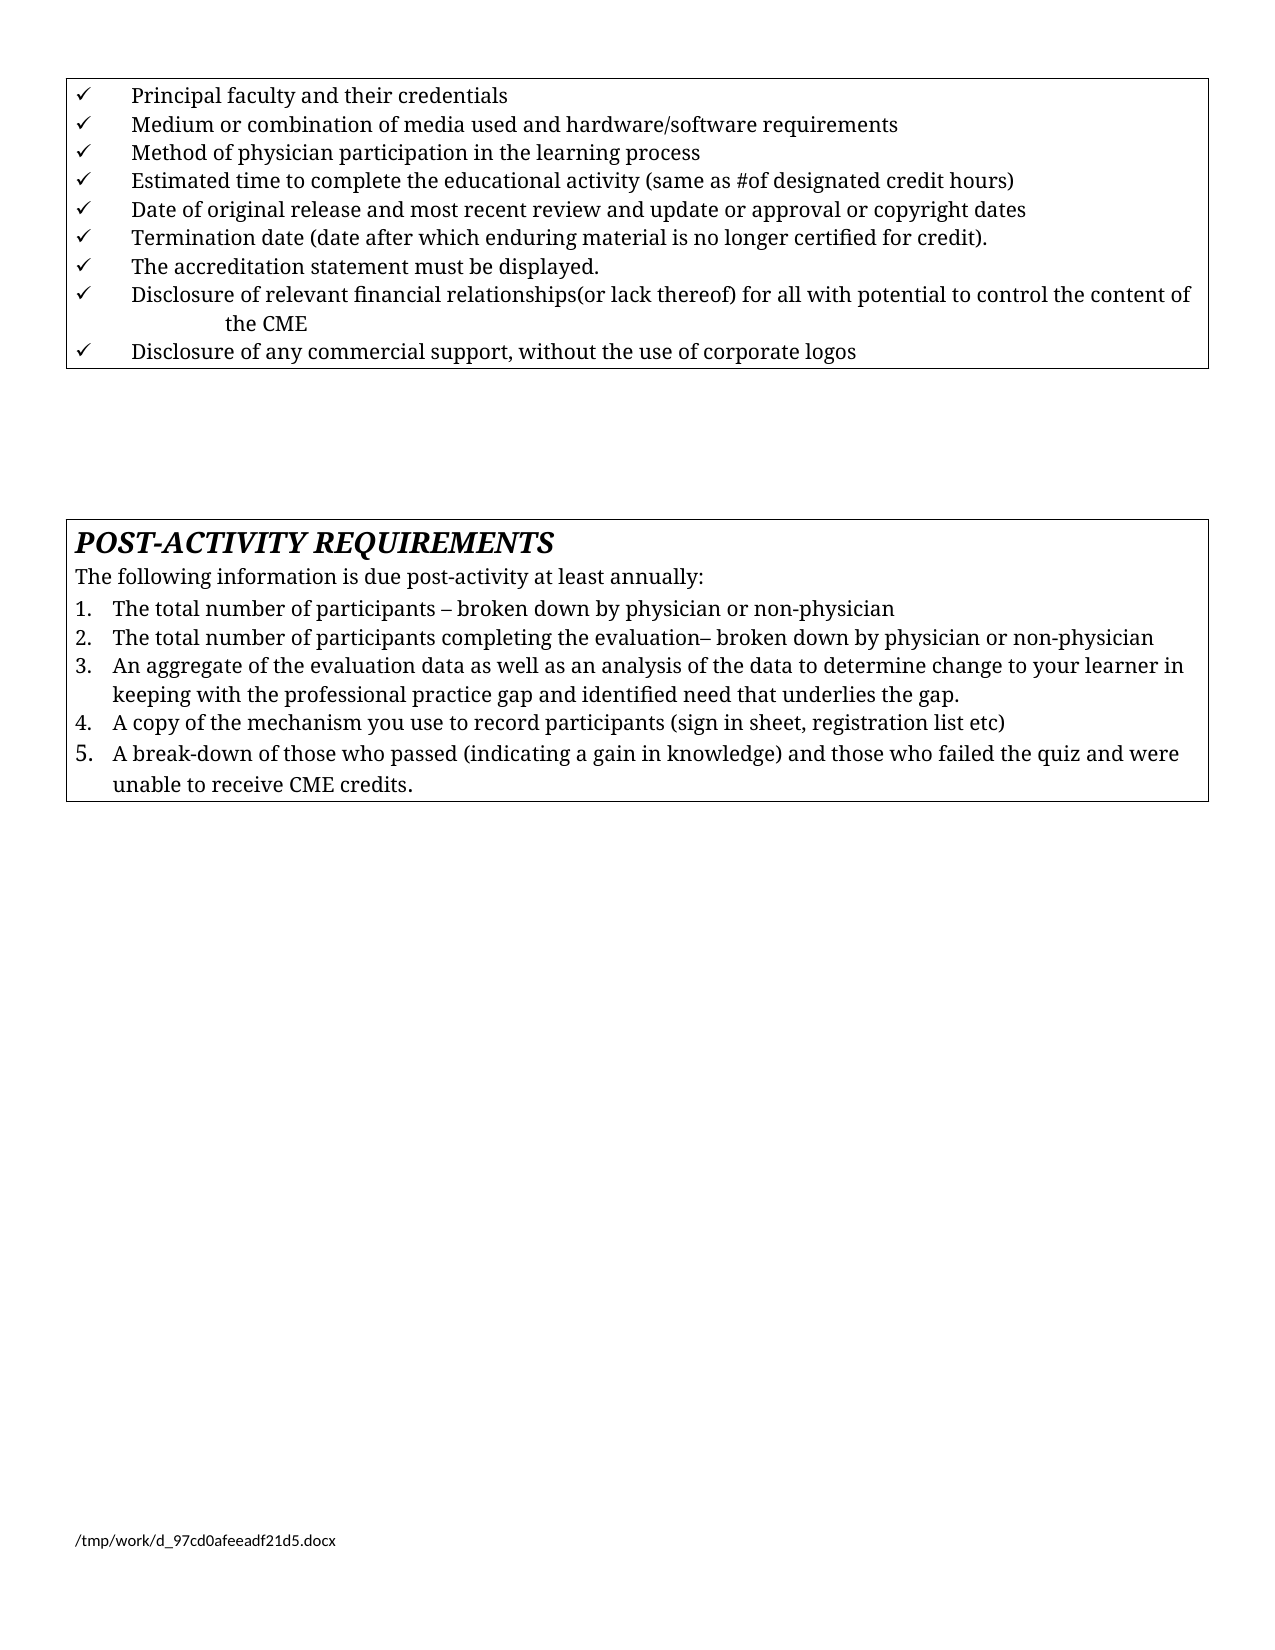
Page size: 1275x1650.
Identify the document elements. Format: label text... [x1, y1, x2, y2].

list Disclosure of any commercial support, without the use of corporate logos [67, 334, 1208, 368]
list Principal faculty and their credentials [67, 79, 1208, 110]
text The following information is due post-activity at least annually: [75, 562, 1200, 590]
list Date of original release and most recent review and update or approval or copyright dates [75, 195, 1200, 223]
text POST-ACTIVITY REQUIREMENTS [67, 520, 1208, 562]
list The accreditation statement must be displayed. [75, 252, 1200, 280]
list Disclosure of relevant financial relationships(or lack thereof) for all with potential to control the content of the CME [75, 280, 1200, 334]
list The total number of participants completing the evaluation– broken down by physician or non-physician [75, 623, 1200, 651]
list A copy of the mechanism you use to record participants (sign in sheet, registration list etc) [75, 708, 1200, 733]
list Method of physician participation in the learning process [75, 138, 1200, 167]
list Medium or combination of media used and hardware/software requirements [75, 110, 1200, 138]
list The total number of participants – broken down by physician or non-physician [67, 591, 1208, 623]
list An aggregate of the evaluation data as well as an analysis of the data to determine change to your learner in keeping with the professional practice gap and identified need that underlies the gap. [75, 651, 1200, 708]
list Estimated time to complete the educational activity (same as #of designated credit hours) [75, 167, 1200, 195]
list A break-down of those who passed (indicating a gain in knowledge) and those who failed the quiz and were unable to receive CME credits. [67, 733, 1208, 801]
list Termination date (date after which enduring material is no longer certified for credit). [75, 223, 1200, 252]
